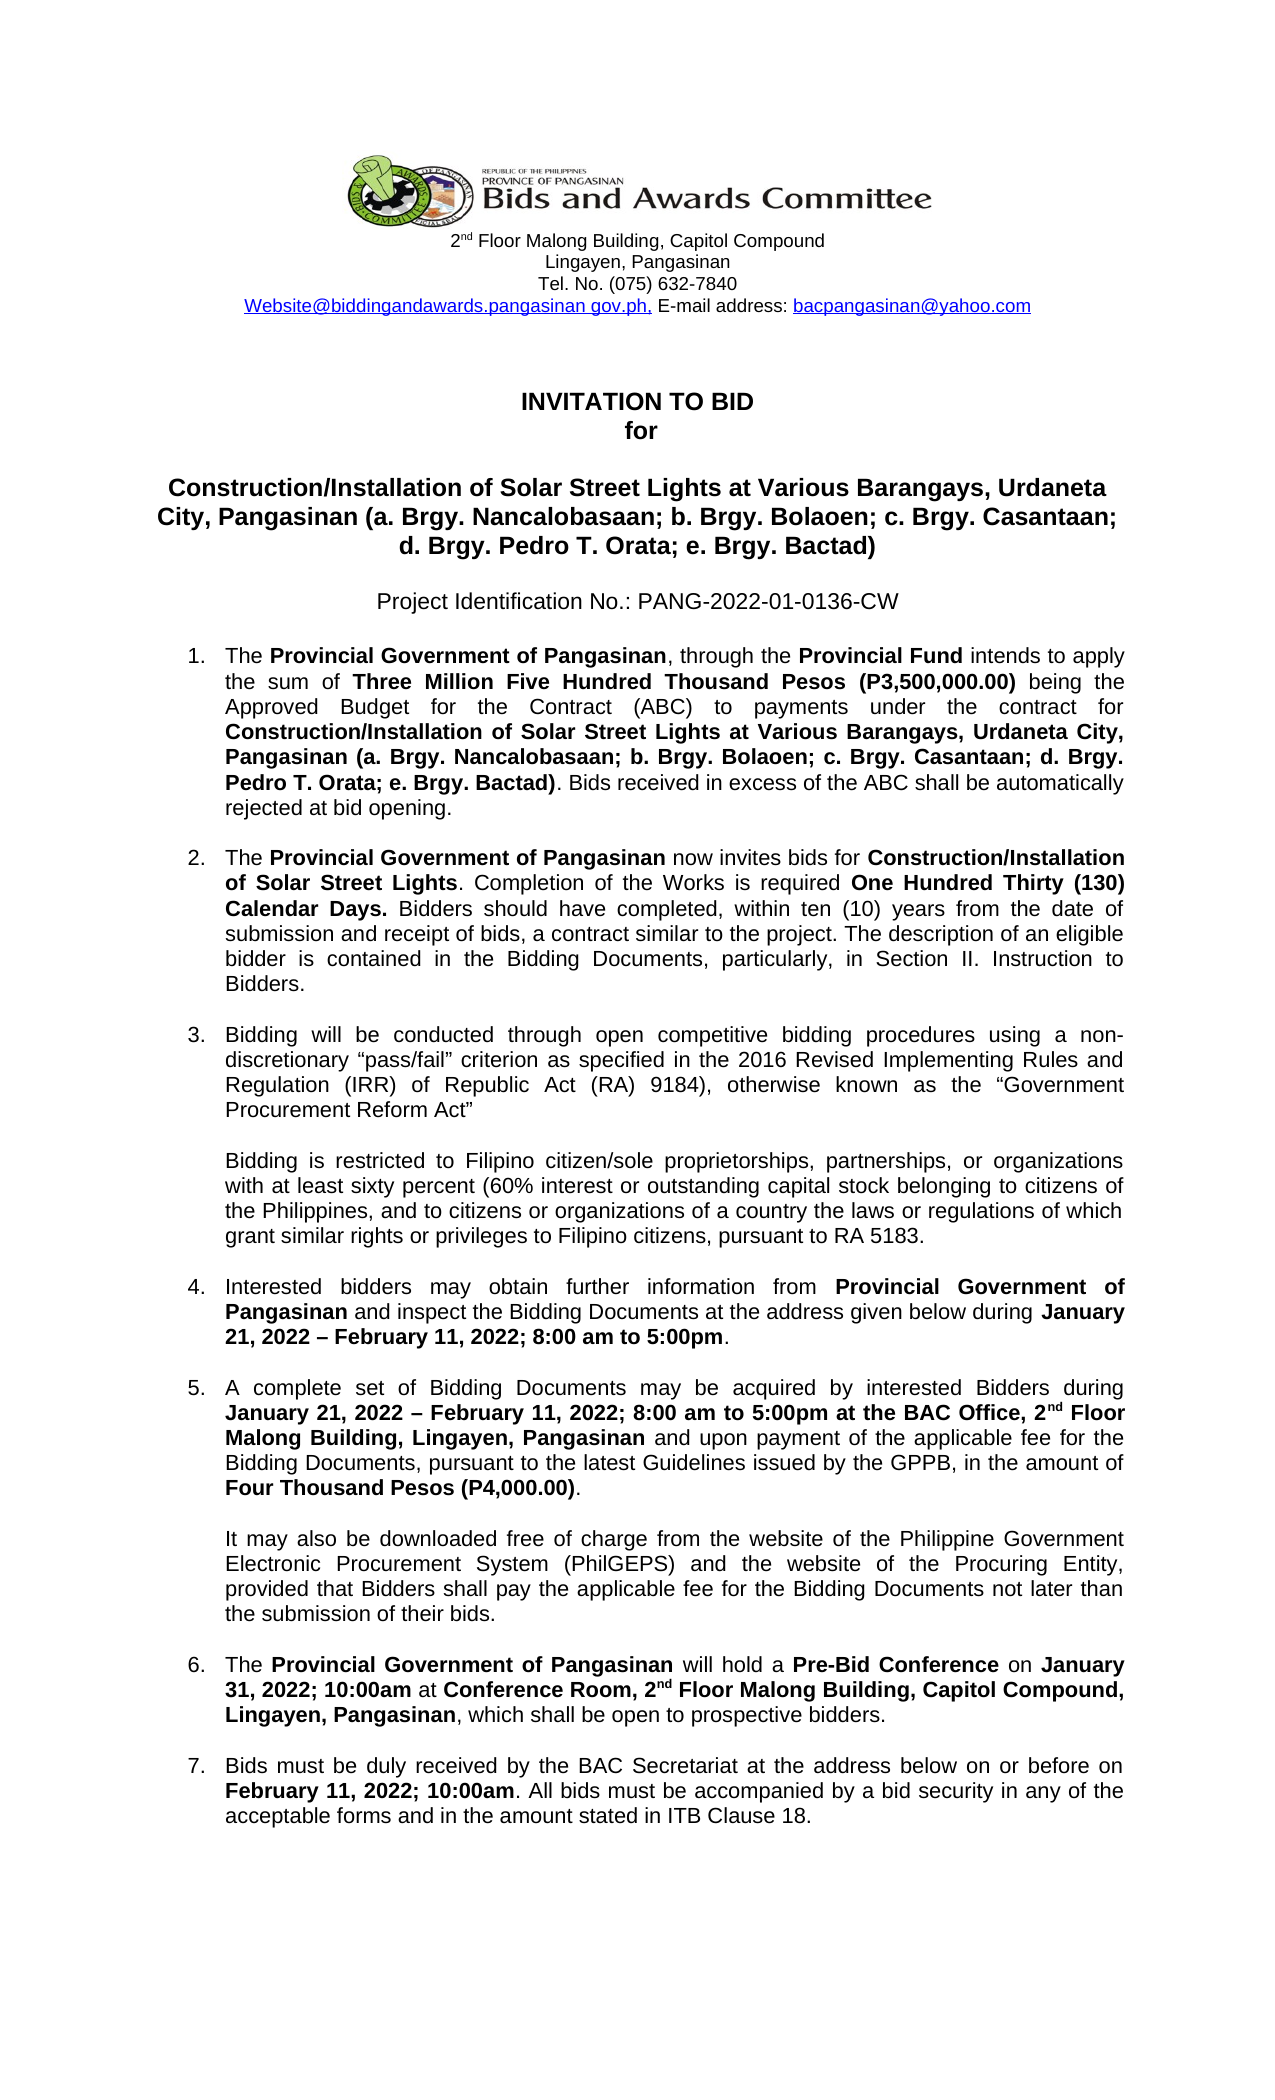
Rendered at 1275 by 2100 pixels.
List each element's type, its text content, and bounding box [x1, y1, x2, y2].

text Website@biddingandawards.pangasinan gov.ph, E-mail address: bacpangasinan@yahoo.com [150, 294, 1125, 316]
list The Provincial Government of Pangasinan now invites bids for Construction/Installation of Solar Street Lights. Completion of the Works is required One Hundred Thirty (130) Calendar Days. Bidders should have completed, within ten (10) years from the date of submission and receipt of bids, a contract similar to the project. The description of an eligible bidder is contained in the Bidding Documents, particularly, in Section II. Instruction to Bidders. [187, 845, 1125, 996]
list Interested bidders may obtain further information from Provincial Government of Pangasinan and inspect the Bidding Documents at the address given below during January 21, 2022 – February 11, 2022; 8:00 am to 5:00pm. [187, 1273, 1125, 1349]
list A complete set of Bidding Documents may be acquired by interested Bidders during January 21, 2022 – February 11, 2022; 8:00 am to 5:00pm at the BAC Office, 2nd Floor Malong Building, Lingayen, Pangasinan and upon payment of the applicable fee for the Bidding Documents, pursuant to the latest Guidelines issued by the GPPB, in the amount of Four Thousand Pesos (P4,000.00). [187, 1374, 1125, 1500]
list Bids must be duly received by the BAC Secretariat at the address below on or before on February 11, 2022; 10:00am. All bids must be accompanied by a bid security in any of the acceptable forms and in the amount stated in ITB Clause 18. [187, 1752, 1125, 1828]
text Construction/Installation of Solar Street Lights at Various Barangays, Urdaneta City, Pangasinan (a. Brgy. Nancalobasaan; b. Brgy. Bolaoen; c. Brgy. Casantaan; d. Brgy. Pedro T. Orata; e. Brgy. Bactad) [150, 473, 1125, 559]
list The Provincial Government of Pangasinan will hold a Pre-Bid Conference on January 31, 2022; 10:00am at Conference Room, 2nd Floor Malong Building, Capitol Compound, Lingayen, Pangasinan, which shall be open to prospective bidders. [187, 1652, 1125, 1727]
text Lingayen, Pangasinan [150, 251, 1125, 273]
text INVITATION TO BID [150, 387, 1125, 416]
picture [342, 150, 933, 230]
text Bidding is restricted to Filipino citizen/sole proprietorships, partnerships, or organizations with at least sixty percent (60% interest or outstanding capital stock belonging to citizens of the Philippines, and to citizens or organizations of a country the laws or regulations of which grant similar rights or privileges to Filipino citizens, pursuant to RA 5183. [225, 1147, 1125, 1248]
text 2nd Floor Malong Building, Capitol Compound [150, 230, 1125, 251]
text It may also be downloaded free of charge from the website of the Philippine Government Electronic Procurement System (PhilGEPS) and the website of the Procuring Entity, provided that Bidders shall pay the applicable fee for the Bidding Documents not later than the submission of their bids. [225, 1526, 1125, 1626]
text for [150, 416, 1125, 444]
text Project Identification No.: PANG-2022-01-0136-CW [150, 588, 1125, 614]
list Bidding will be conducted through open competitive bidding procedures using a non-discretionary “pass/fail” criterion as specified in the 2016 Revised Implementing Rules and Regulation (IRR) of Republic Act (RA) 9184), otherwise known as the “Government Procurement Reform Act” [187, 1021, 1125, 1122]
list The Provincial Government of Pangasinan, through the Provincial Fund intends to apply the sum of Three Million Five Hundred Thousand Pesos (P3,500,000.00) being the Approved Budget for the Contract (ABC) to payments under the contract for Construction/Installation of Solar Street Lights at Various Barangays, Urdaneta City, Pangasinan (a. Brgy. Nancalobasaan; b. Brgy. Bolaoen; c. Brgy. Casantaan; d. Brgy. Pedro T. Orata; e. Brgy. Bactad). Bids received in excess of the ABC shall be automatically rejected at bid opening. [187, 643, 1125, 820]
text Tel. No. (075) 632-7840 [150, 273, 1125, 294]
